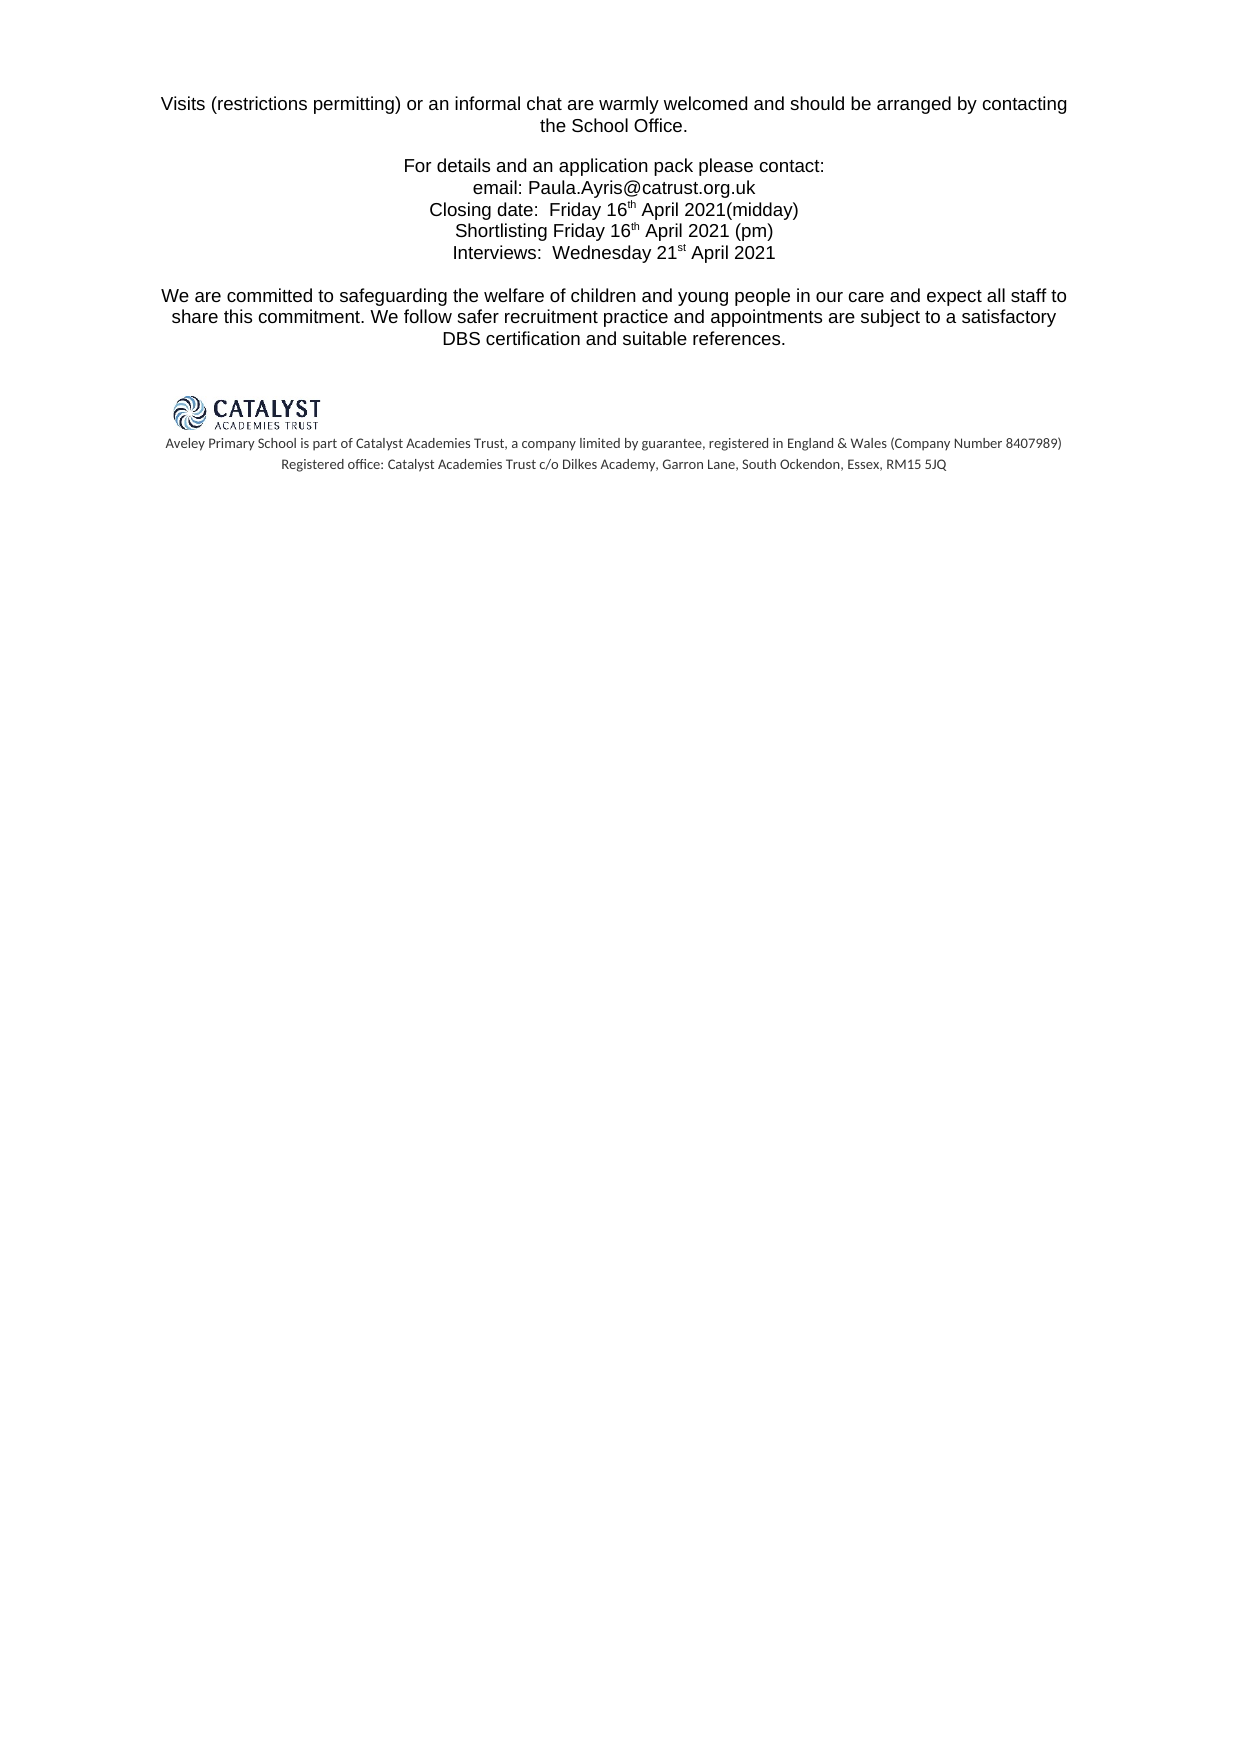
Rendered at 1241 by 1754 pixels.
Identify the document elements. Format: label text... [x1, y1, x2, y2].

text Closing date: Friday 16th April 2021(midday) [150, 198, 1078, 220]
text email: Paula.Ayris@catrust.org.uk [150, 177, 1078, 198]
text Interviews: Wednesday 21st April 2021 [150, 242, 1078, 263]
text Visits (restrictions permitting) or an informal chat are warmly welcomed and should be arranged by contacting the School Office. [150, 93, 1078, 136]
text Registered office: Catalyst Academies Trust c/o Dilkes Academy, Garron Lane, South Ockendon, Essex, RM15 5JQ [150, 455, 1078, 473]
text For details and an application pack please contact: [150, 155, 1078, 177]
text We are committed to safeguarding the welfare of children and young people in our care and expect all staff to share this commitment. We follow safer recruitment practice and appointments are subject to a satisfactory DBS certification and suitable references. [150, 285, 1078, 349]
picture [173, 396, 321, 430]
text Shortlisting Friday 16th April 2021 (pm) [150, 220, 1078, 242]
text Aveley Primary School is part of Catalyst Academies Trust, a company limited by guarantee, registered in England & Wales (Company Number 8407989) [150, 434, 1078, 452]
